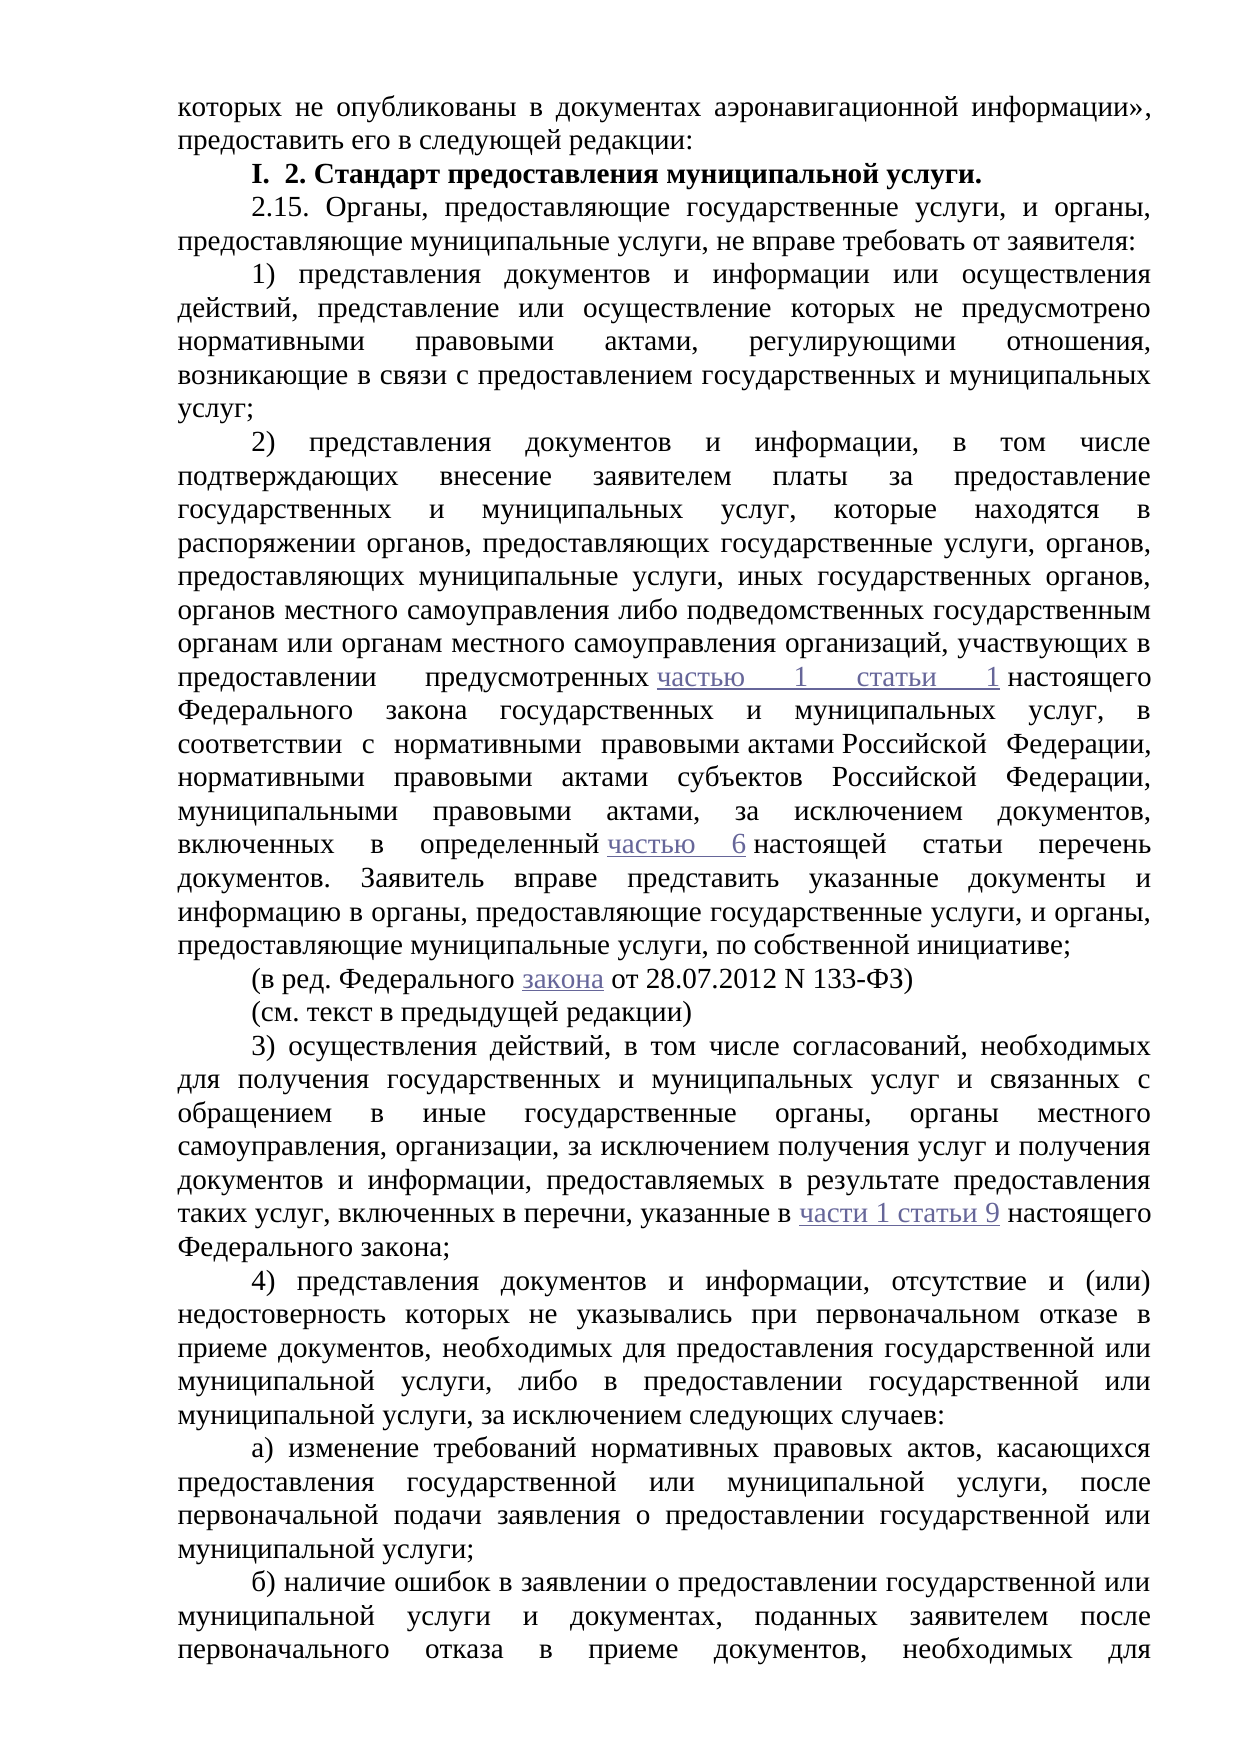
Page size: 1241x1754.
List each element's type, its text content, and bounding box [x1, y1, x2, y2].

text 3) осуществления действий, в том числе согласований, необходимых для получения государственных и муниципальных услуг и связанных с обращением в иные государственные органы, органы местного самоуправления, организации, за исключением получения услуг и получения документов и информации, предоставляемых в результате предоставления таких услуг, включенных в перечни, указанные в части 1 статьи 9 настоящего Федерального закона; [177, 1028, 1152, 1263]
text 2.15. Органы, предоставляющие государственные услуги, и органы, предоставляющие муниципальные услуги, не вправе требовать от заявителя: [177, 189, 1152, 256]
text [177, 89, 1152, 156]
text 4) представления документов и информации, отсутствие и (или) недостоверность которых не указывались при первоначальном отказе в приеме документов, необходимых для предоставления государственной или муниципальной услуги, либо в предоставлении государственной или муниципальной услуги, за исключением следующих случаев: [177, 1263, 1152, 1430]
text а) изменение требований нормативных правовых актов, касающихся предоставления государственной или муниципальной услуги, после первоначальной подачи заявления о предоставлении государственной или муниципальной услуги; [177, 1430, 1152, 1564]
text 1) представления документов и информации или осуществления действий, представление или осуществление которых не предусмотрено нормативными правовыми актами, регулирующими отношения, возникающие в связи с предоставлением государственных и муниципальных услуг; [177, 256, 1152, 424]
text (в ред. Федерального закона от 28.07.2012 N 133-ФЗ) [177, 961, 1152, 994]
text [177, 1564, 1152, 1665]
text (см. текст в предыдущей редакции) [177, 994, 1152, 1028]
text 2) представления документов и информации, в том числе подтверждающих внесение заявителем платы за предоставление государственных и муниципальных услуг, которые находятся в распоряжении органов, предоставляющих государственные услуги, органов, предоставляющих муниципальные услуги, иных государственных органов, органов местного самоуправления либо подведомственных государственным органам или органам местного самоуправления организаций, участвующих в предоставлении предусмотренных частью 1 статьи 1 настоящего Федерального закона государственных и муниципальных услуг, в соответствии с нормативными правовыми актами Российской Федерации, нормативными правовыми актами субъектов Российской Федерации, муниципальными правовыми актами, за исключением документов, включенных в определенный частью 6 настоящей статьи перечень документов. Заявитель вправе представить указанные документы и информацию в органы, предоставляющие государственные услуги, и органы, предоставляющие муниципальные услуги, по собственной инициативе; [177, 424, 1152, 961]
text I. 2. Стандарт предоставления муниципальной услуги. [177, 156, 1152, 189]
